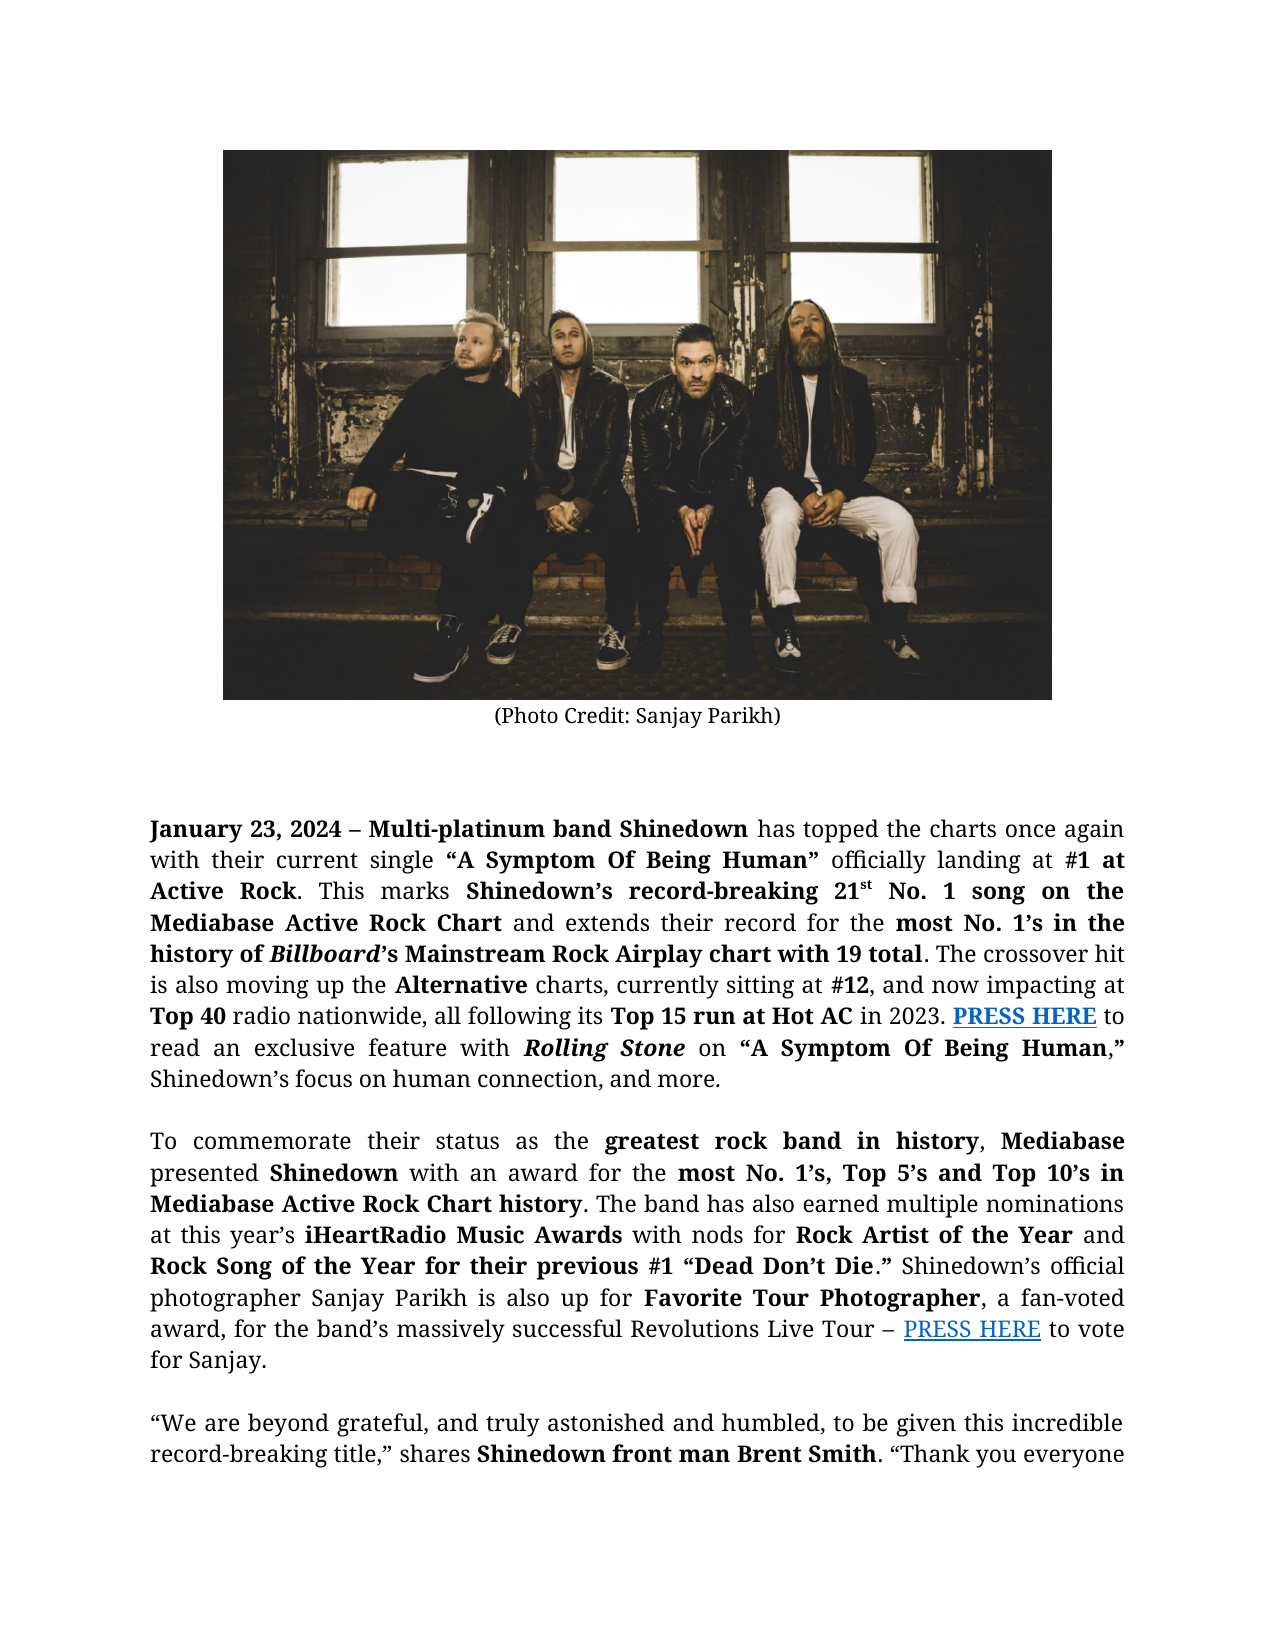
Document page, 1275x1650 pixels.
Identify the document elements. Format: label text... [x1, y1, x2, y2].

text January 23, 2024 – Multi-platinum band Shinedown has topped the charts once again with their current single “A Symptom Of Being Human” officially landing at #1 at Active Rock. This marks Shinedown’s record-breaking 21st No. 1 song on the Mediabase Active Rock Chart and extends their record for the most No. 1’s in the history of Billboard’s Mainstream Rock Airplay chart with 19 total. The crossover hit is also moving up the Alternative charts, currently sitting at #12, and now impacting at Top 40 radio nationwide, all following its Top 15 run at Hot AC in 2023. PRESS HERE to read an exclusive feature with Rolling Stone on “A Symptom Of Being Human,” Shinedown’s focus on human connection, and more. [150, 813, 1125, 1094]
text (Photo Credit: Sanjay Parikh) [150, 701, 1125, 730]
text To commemorate their status as the greatest rock band in history, Mediabase presented Shinedown with an award for the most No. 1’s, Top 5’s and Top 10’s in Mediabase Active Rock Chart history. The band has also earned multiple nominations at this year’s iHeartRadio Music Awards with nods for Rock Artist of the Year and Rock Song of the Year for their previous #1 “Dead Don’t Die.” Shinedown’s official photographer Sanjay Parikh is also up for Favorite Tour Photographer, a fan-voted award, for the band’s massively successful Revolutions Live Tour – PRESS HERE to vote for Sanjay. [150, 1125, 1125, 1375]
picture [223, 150, 1052, 700]
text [150, 1406, 1125, 1469]
